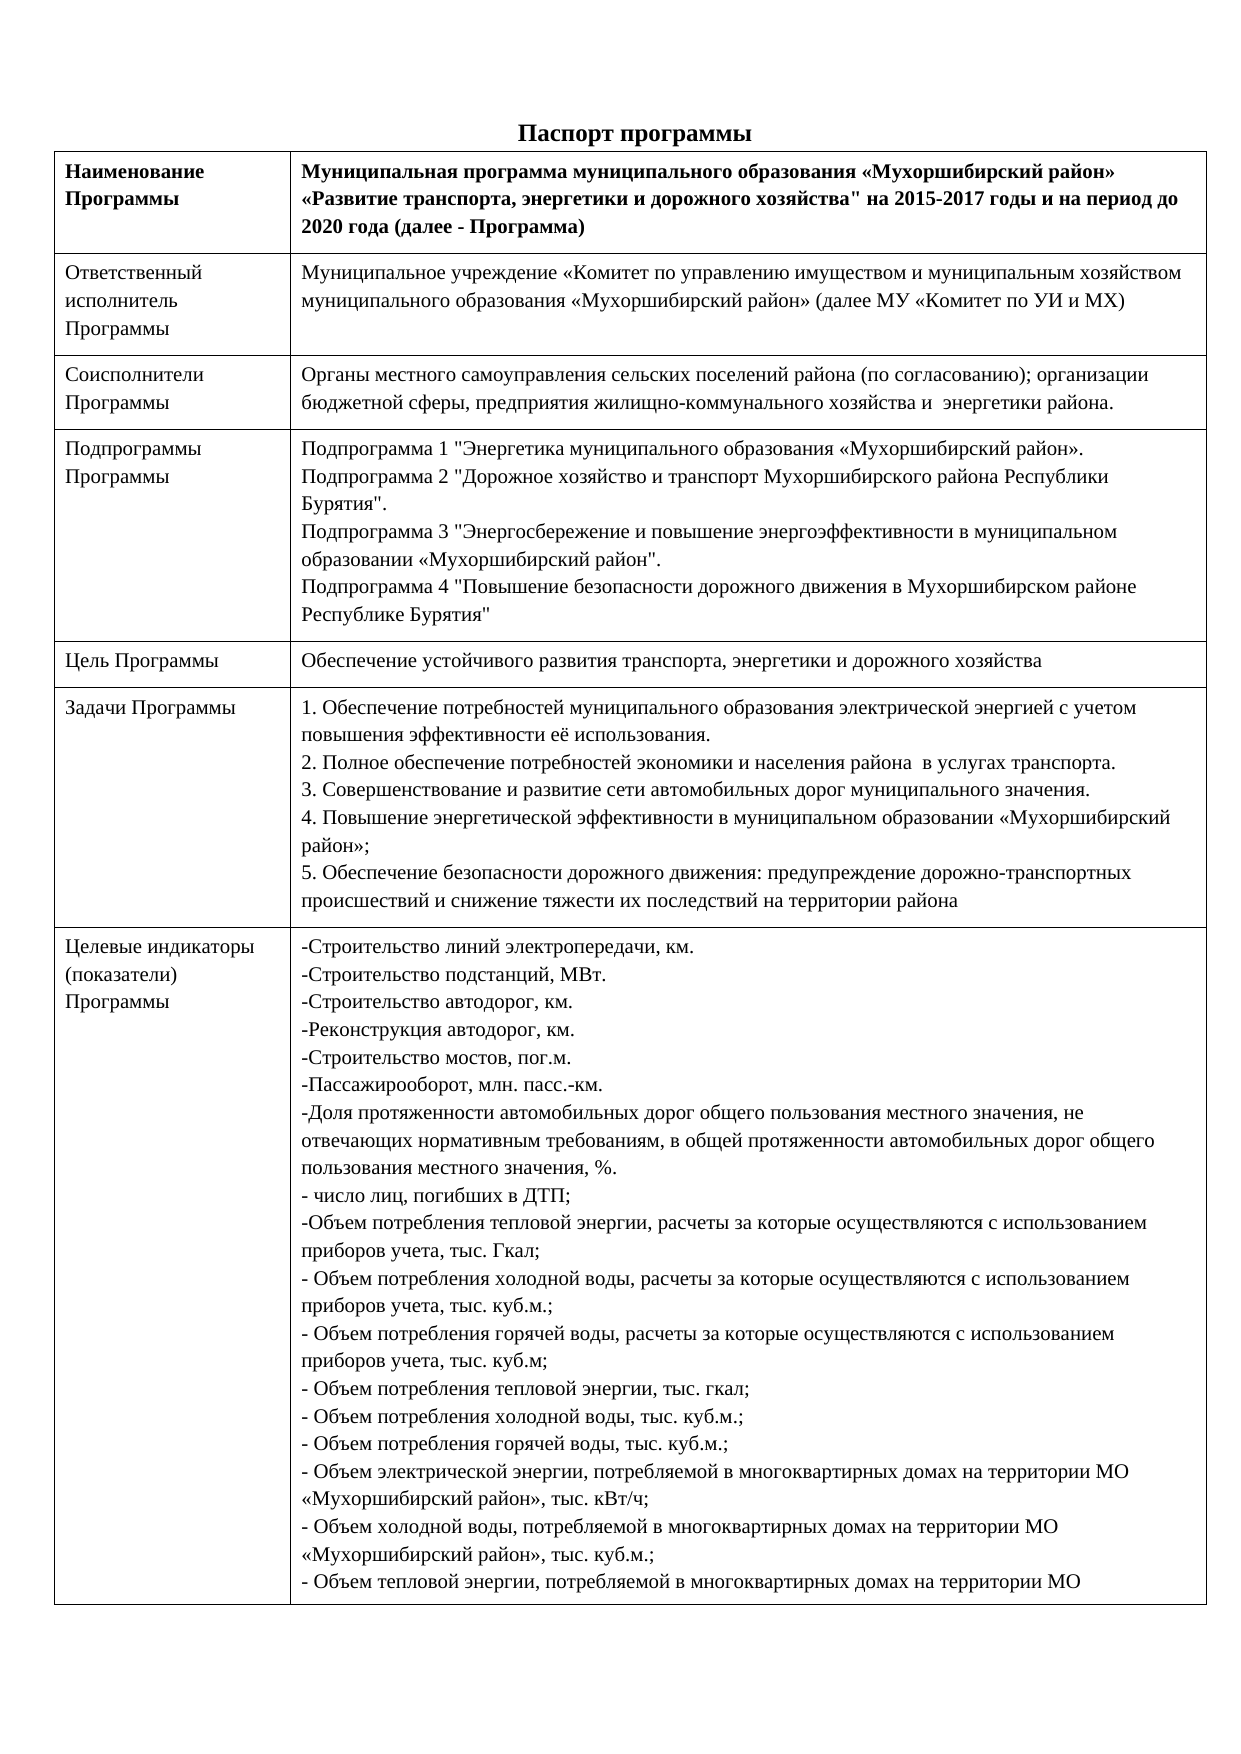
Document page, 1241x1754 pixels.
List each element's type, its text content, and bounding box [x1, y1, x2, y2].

table_cell Ответственный исполнитель Программы [55, 254, 290, 354]
table_header Наименование Программы [55, 152, 290, 253]
table_header Муниципальная программа муниципального образования «Мухоршибирский район» «Развитие транспорта, энергетики и дорожного хозяйства" на 2015-2017 годы и на период до 2020 года (далее - Программа) [291, 152, 1206, 253]
table_cell Подпрограммы Программы [55, 430, 290, 641]
table_cell Органы местного самоуправления сельских поселений района (по согласованию); организации бюджетной сферы, предприятия жилищно-коммунального хозяйства и энергетики района. [291, 356, 1206, 428]
table_cell Соисполнители Программы [55, 356, 290, 428]
text Паспорт программы [133, 118, 1137, 147]
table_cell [55, 928, 290, 1604]
table_cell Обеспечение устойчивого развития транспорта, энергетики и дорожного хозяйства [291, 642, 1206, 687]
table_cell Цель Программы [55, 642, 290, 687]
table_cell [291, 928, 1206, 1604]
table_cell Подпрограмма 1 "Энергетика муниципального образования «Мухоршибирский район». Подпрограмма 2 "Дорожное хозяйство и транспорт Мухоршибирского района Республики Бурятия". Подпрограмма 3 "Энергосбережение и повышение энергоэффективности в муниципальном образовании «Мухоршибирский район". Подпрограмма 4 "Повышение безопасности дорожного движения в Мухоршибирском районе Республике Бурятия" [291, 430, 1206, 641]
table_cell Задачи Программы [55, 688, 290, 927]
table_cell 1. Обеспечение потребностей муниципального образования электрической энергией с учетом повышения эффективности её использования. 2. Полное обеспечение потребностей экономики и населения района в услугах транспорта. 3. Совершенствование и развитие сети автомобильных дорог муниципального значения. 4. Повышение энергетической эффективности в муниципальном образовании «Мухоршибирский район»; 5. Обеспечение безопасности дорожного движения: предупреждение дорожно-транспортных происшествий и снижение тяжести их последствий на территории района [291, 688, 1206, 927]
table_cell Муниципальное учреждение «Комитет по управлению имуществом и муниципальным хозяйством муниципального образования «Мухоршибирский район» (далее МУ «Комитет по УИ и МХ) [291, 254, 1206, 354]
